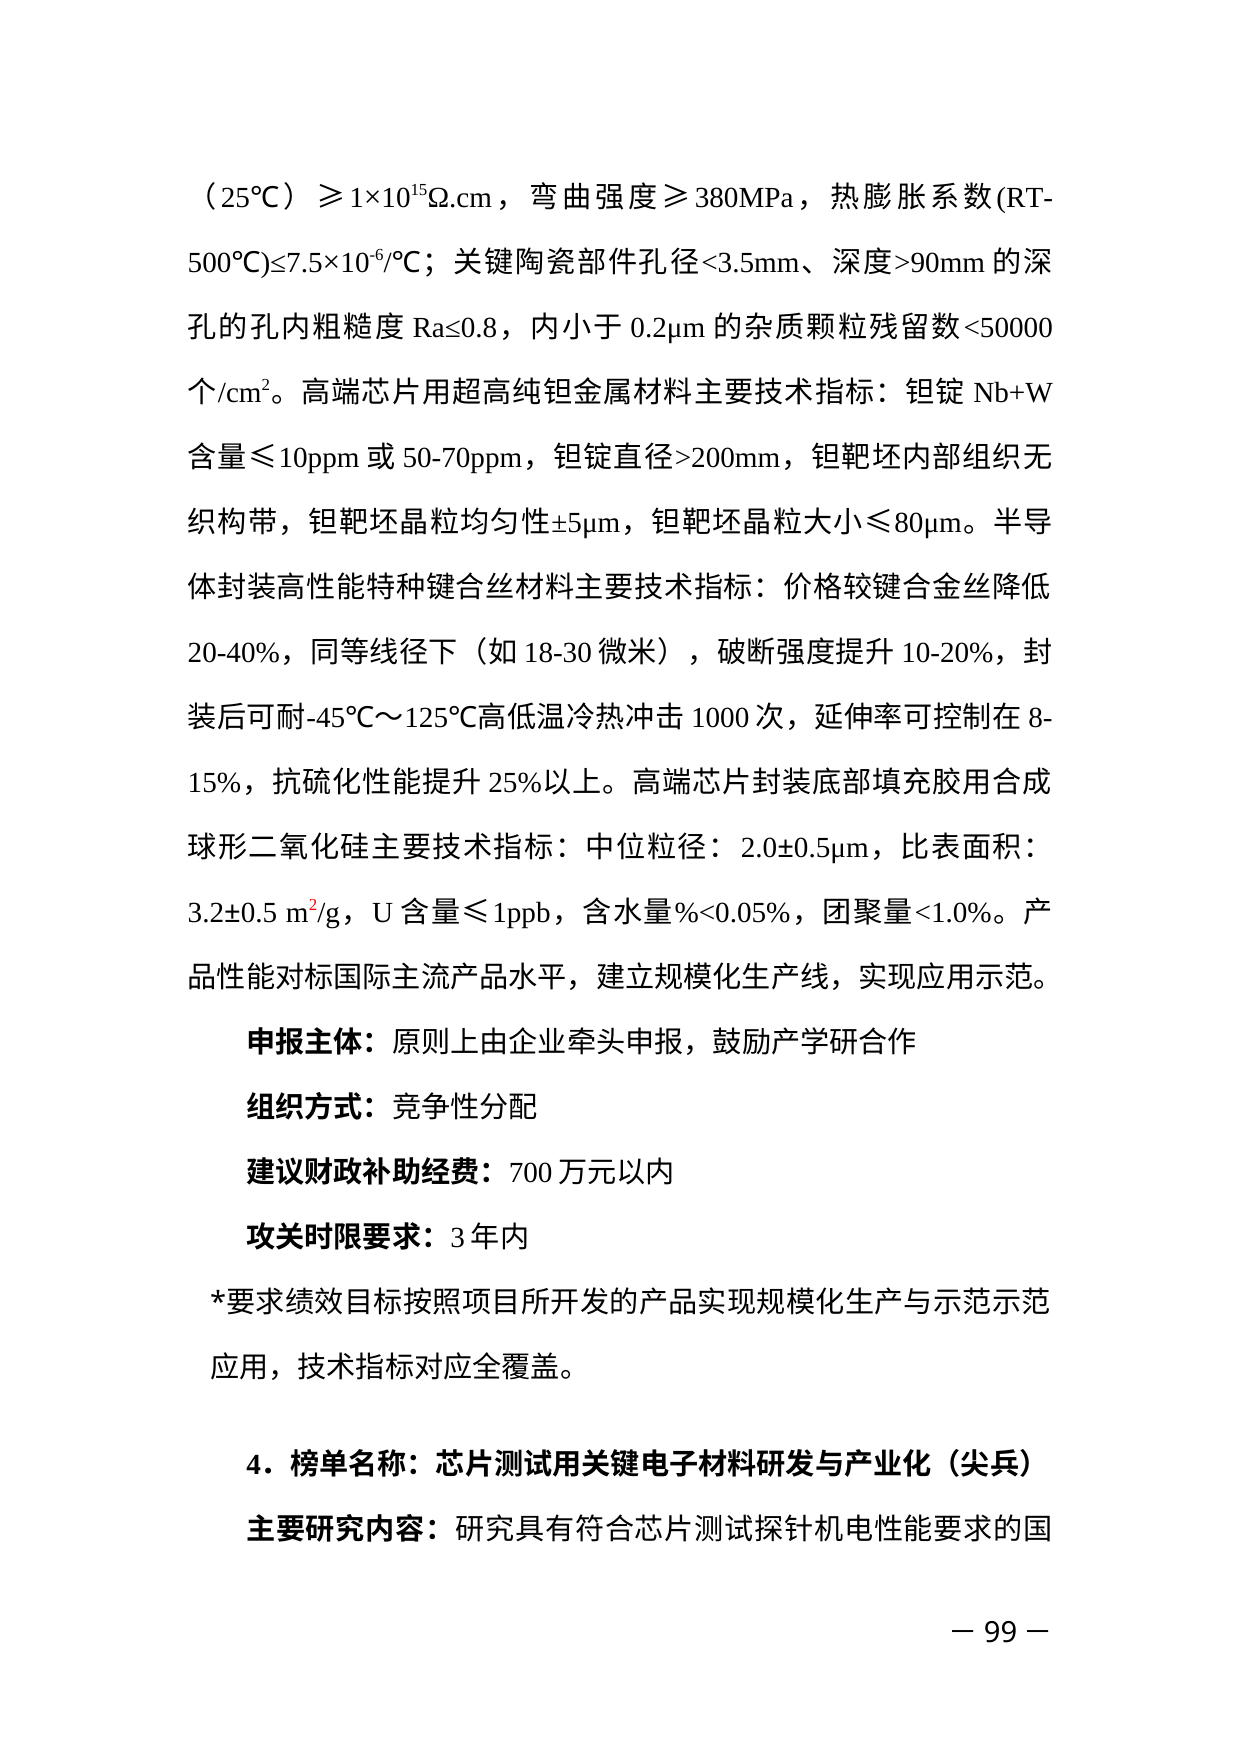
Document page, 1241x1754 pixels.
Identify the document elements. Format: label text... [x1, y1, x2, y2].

text 组织方式：竞争性分配 [187, 1072, 1053, 1137]
list 榜单名称：芯片测试用关键电子材料研发与产业化（尖兵） [187, 1429, 1053, 1494]
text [187, 162, 1053, 1007]
text 攻关时限要求：3年内 [187, 1202, 1053, 1267]
text *要求绩效目标按照项目所开发的产品实现规模化生产与示范示范应用，技术指标对应全覆盖。 [210, 1267, 1053, 1397]
text 建议财政补助经费：700万元以内 [187, 1137, 1053, 1202]
text 申报主体：原则上由企业牵头申报，鼓励产学研合作 [187, 1007, 1053, 1072]
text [187, 1494, 1053, 1559]
